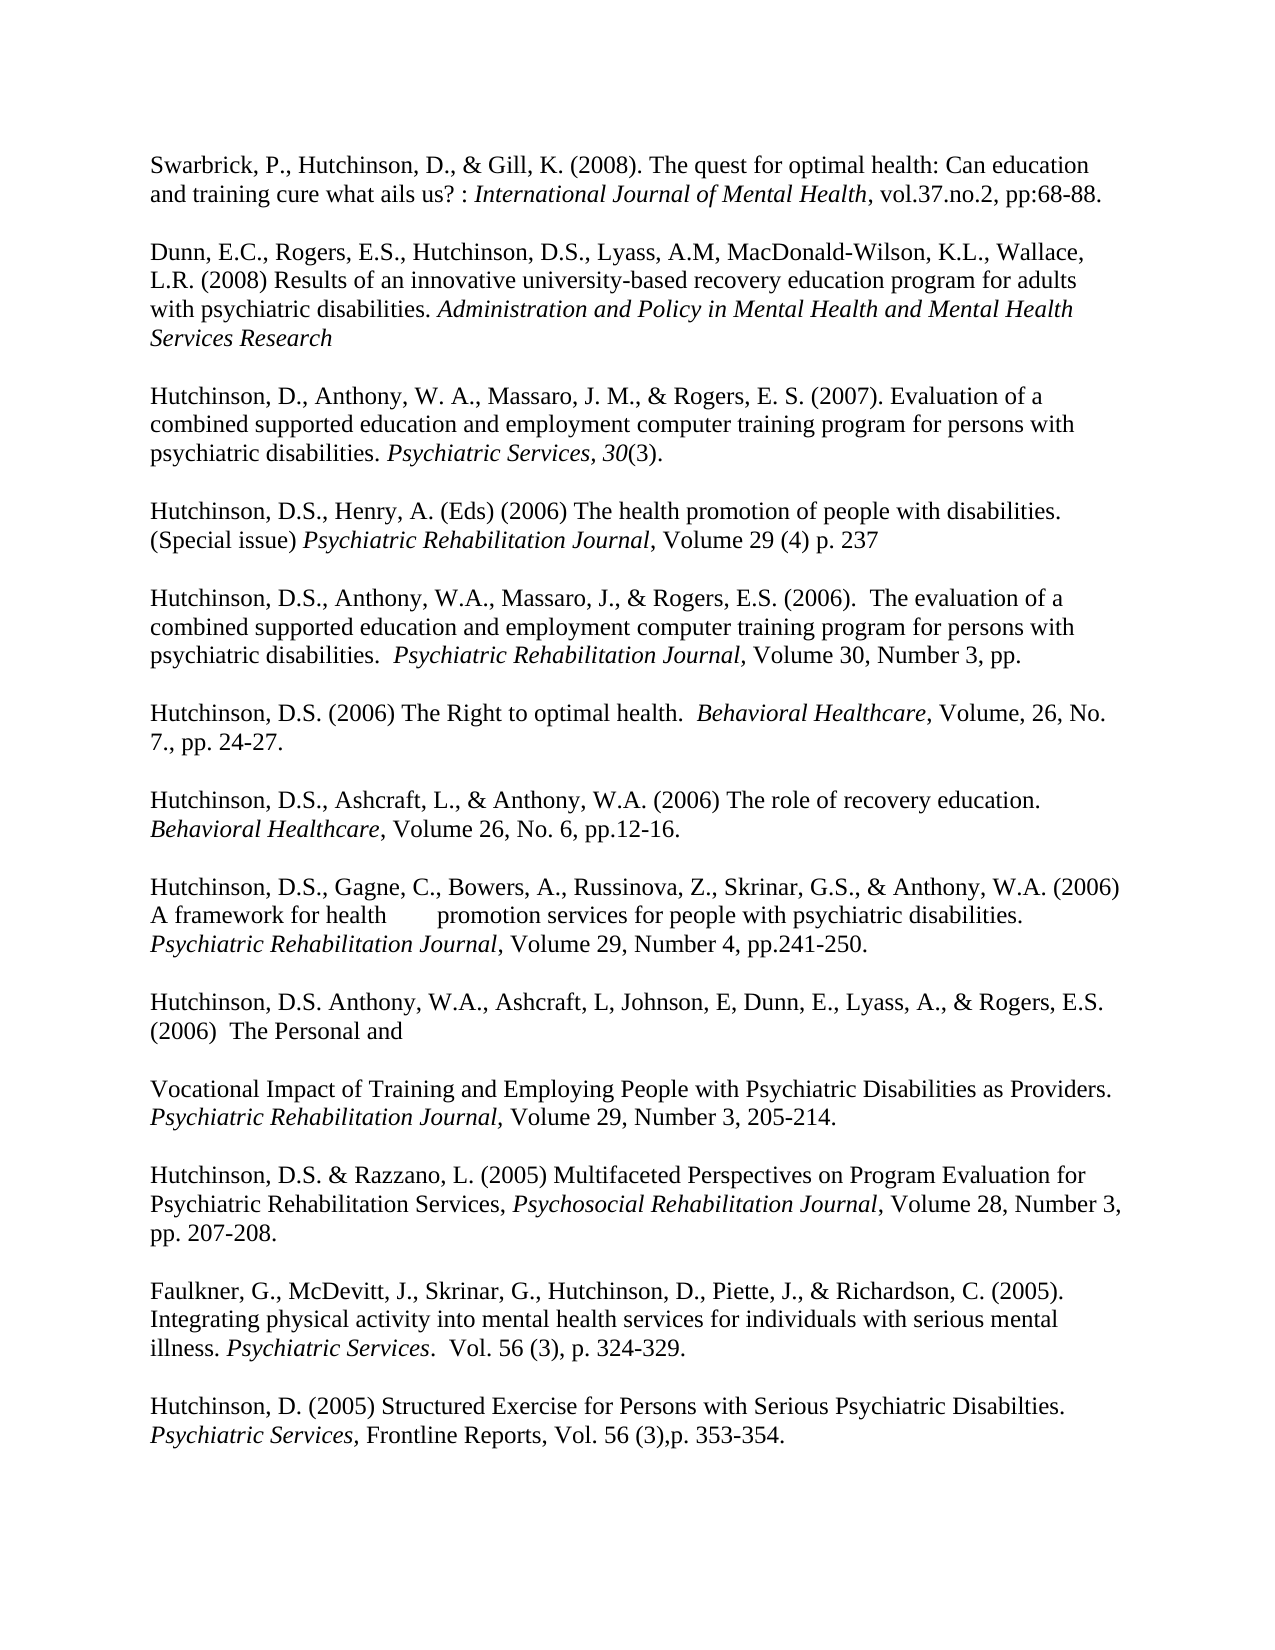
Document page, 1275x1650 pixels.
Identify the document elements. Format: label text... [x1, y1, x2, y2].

text Hutchinson, D.S. Anthony, W.A., Ashcraft, L, Johnson, E, Dunn, E., Lyass, A., & Rogers, E.S. (2006) The Personal and [150, 987, 1125, 1044]
text Hutchinson, D., Anthony, W. A., Massaro, J. M., & Rogers, E. S. (2007). Evaluation of a combined supported education and employment computer training program for persons with psychiatric disabilities. Psychiatric Services, 30(3). [150, 381, 1125, 467]
text Hutchinson, D.S., Gagne, C., Bowers, A., Russinova, Z., Skrinar, G.S., & Anthony, W.A. (2006) A framework for health promotion services for people with psychiatric disabilities. Psychiatric Rehabilitation Journal, Volume 29, Number 4, pp.241-250. [150, 872, 1125, 958]
text Hutchinson, D.S. (2006) The Right to optimal health. Behavioral Healthcare, Volume, 26, No. 7., pp. 24-27. [150, 698, 1125, 756]
text Hutchinson, D.S., Anthony, W.A., Massaro, J., & Rogers, E.S. (2006). The evaluation of a combined supported education and employment computer training program for persons with psychiatric disabilities. Psychiatric Rehabilitation Journal, Volume 30, Number 3, pp. [150, 583, 1125, 669]
text Hutchinson, D.S., Ashcraft, L., & Anthony, W.A. (2006) The role of recovery education. Behavioral Healthcare, Volume 26, No. 6, pp.12-16. [150, 785, 1125, 842]
text Vocational Impact of Training and Employing People with Psychiatric Disabilities as Providers. Psychiatric Rehabilitation Journal, Volume 29, Number 3, 205-214. [150, 1074, 1125, 1131]
text Hutchinson, D.S., Henry, A. (Eds) (2006) The health promotion of people with disabilities. (Special issue) Psychiatric Rehabilitation Journal, Volume 29 (4) p. 237 [150, 496, 1125, 554]
text Hutchinson, D. (2005) Structured Exercise for Persons with Serious Psychiatric Disabilties. Psychiatric Services, Frontline Reports, Vol. 56 (3),p. 353-354. [150, 1391, 1125, 1449]
text Dunn, E.C., Rogers, E.S., Hutchinson, D.S., Lyass, A.M, MacDonald-Wilson, K.L., Wallace, L.R. (2008) Results of an innovative university-based recovery education program for adults with psychiatric disabilities. Administration and Policy in Mental Health and Mental Health Services Research [150, 237, 1125, 352]
text Hutchinson, D.S. & Razzano, L. (2005) Multifaceted Perspectives on Program Evaluation for Psychiatric Rehabilitation Services, Psychosocial Rehabilitation Journal, Volume 28, Number 3, pp. 207-208. [150, 1160, 1125, 1247]
text Swarbrick, P., Hutchinson, D., & Gill, K. (2008). The quest for optimal health: Can education and training cure what ails us? : International Journal of Mental Health, vol.37.no.2, pp:68-88. [150, 150, 1125, 207]
text Faulkner, G., McDevitt, J., Skrinar, G., Hutchinson, D., Piette, J., & Richardson, C. (2005). Integrating physical activity into mental health services for individuals with serious mental illness. Psychiatric Services. Vol. 56 (3), p. 324-329. [150, 1276, 1125, 1362]
